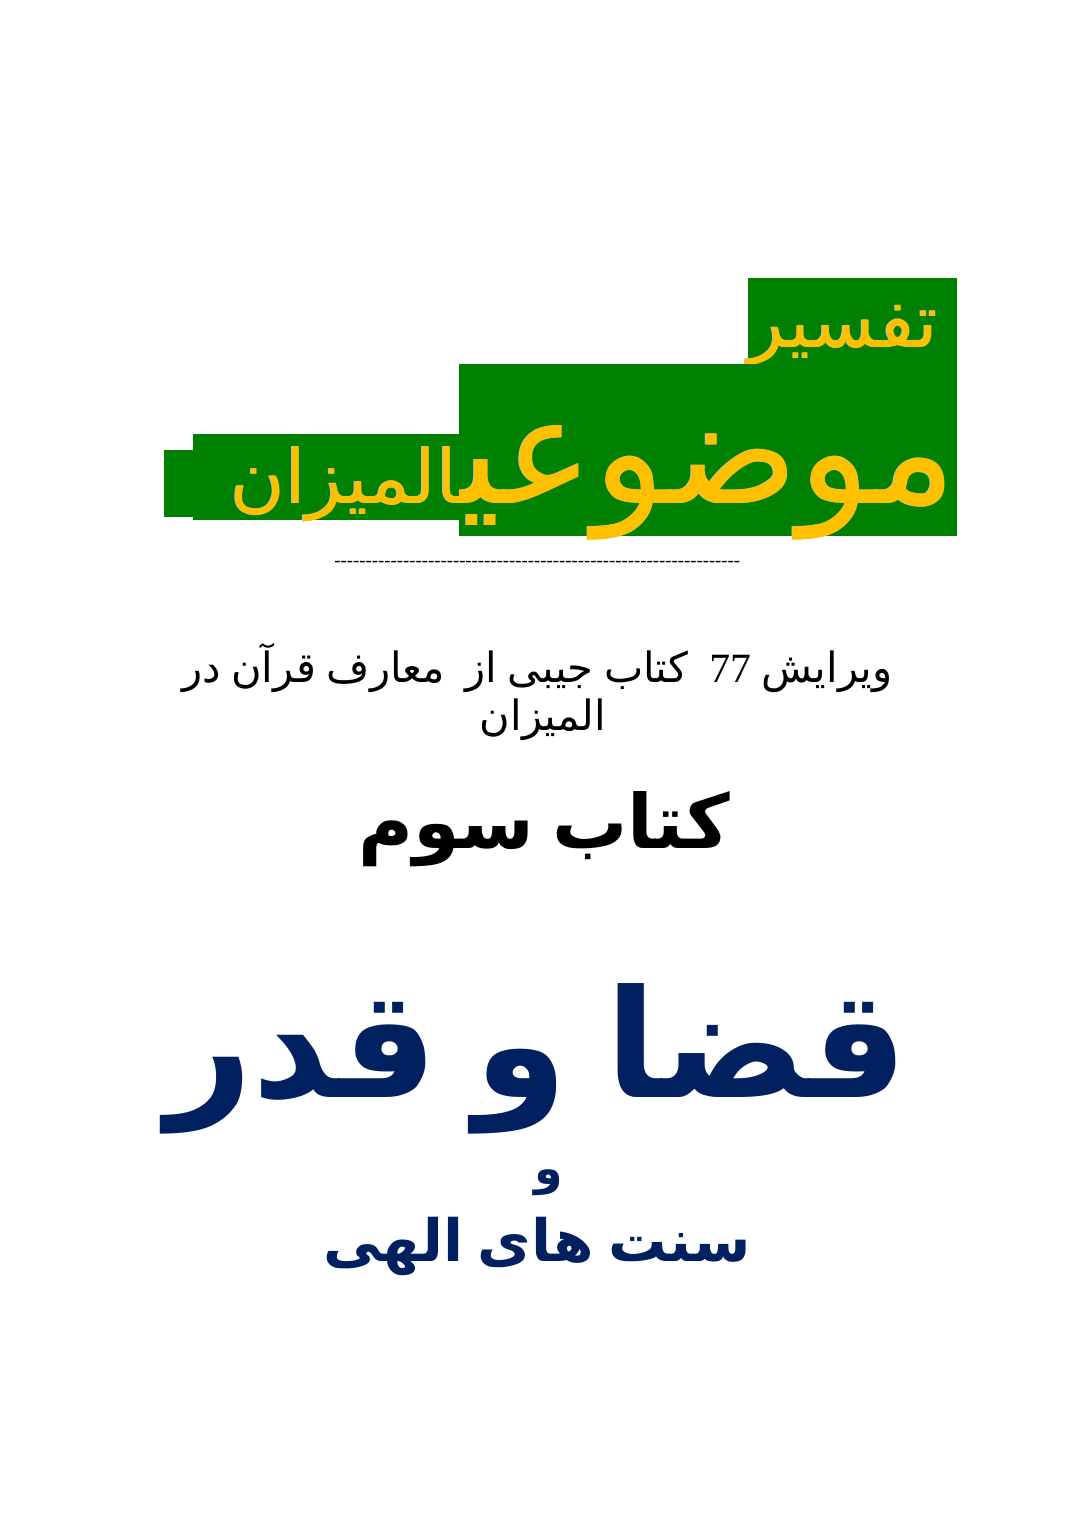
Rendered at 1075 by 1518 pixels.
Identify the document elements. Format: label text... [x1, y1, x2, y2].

text سنت های الهی [118, 1207, 957, 1274]
text کتاب سوم [118, 779, 957, 865]
text ویرایش 77 کتاب جیبی از معارف قرآن در المیزان [118, 643, 957, 739]
text ----------------------------------------------------------------- [118, 549, 957, 571]
text تفسیر موضوعیالمیزان [118, 278, 748, 536]
text قضا و قدر [118, 957, 957, 1129]
text و [118, 1142, 957, 1195]
